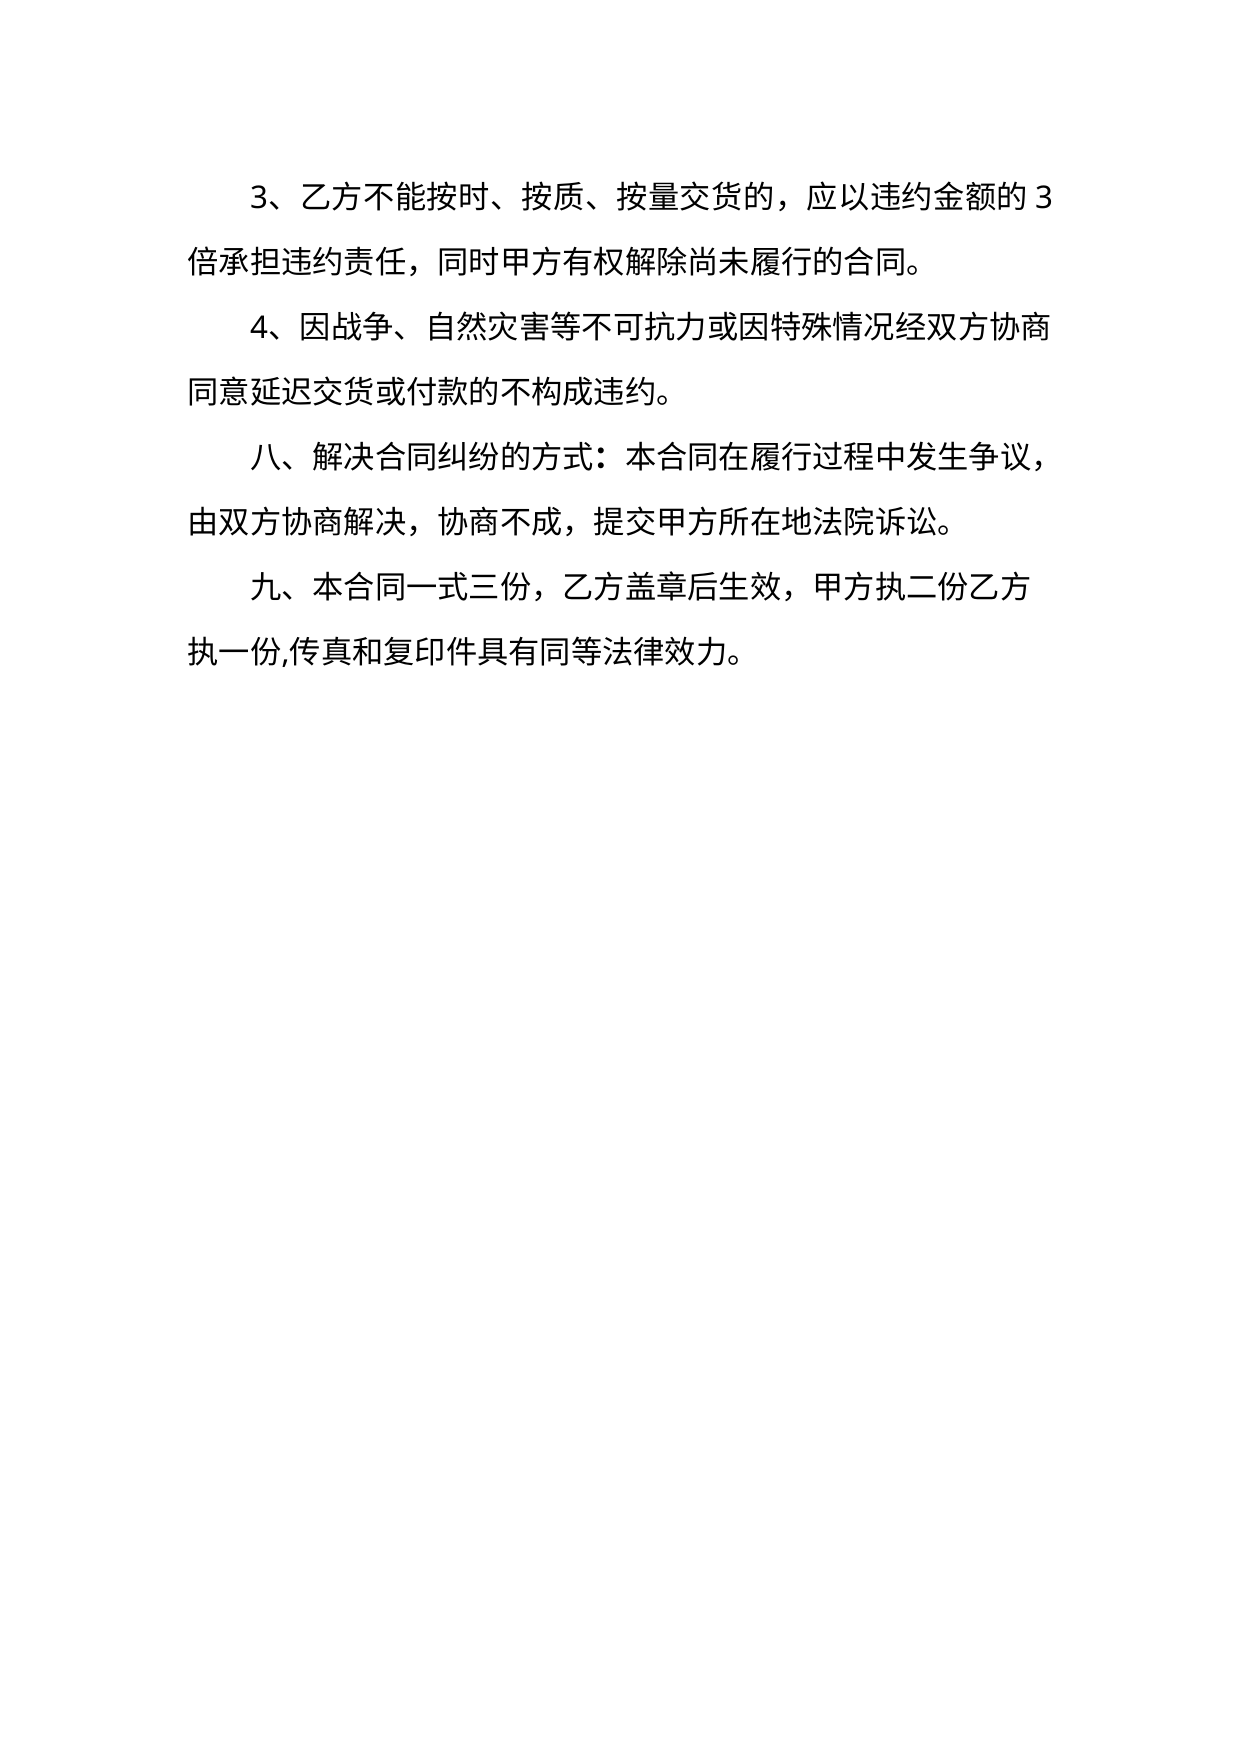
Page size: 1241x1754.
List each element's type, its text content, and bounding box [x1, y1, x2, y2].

text 八、解决合同纠纷的方式：本合同在履行过程中发生争议，由双方协商解决，协商不成，提交甲方所在地法院诉讼。 [187, 422, 1053, 552]
text 九、本合同一式三份，乙方盖章后生效，甲方执二份乙方执一份,传真和复印件具有同等法律效力。 [187, 552, 1053, 682]
text 4、因战争、自然灾害等不可抗力或因特殊情况经双方协商同意延迟交货或付款的不构成违约。 [187, 292, 1053, 422]
text 3、乙方不能按时、按质、按量交货的，应以违约金额的3 倍承担违约责任，同时甲方有权解除尚未履行的合同。 [187, 162, 1053, 292]
